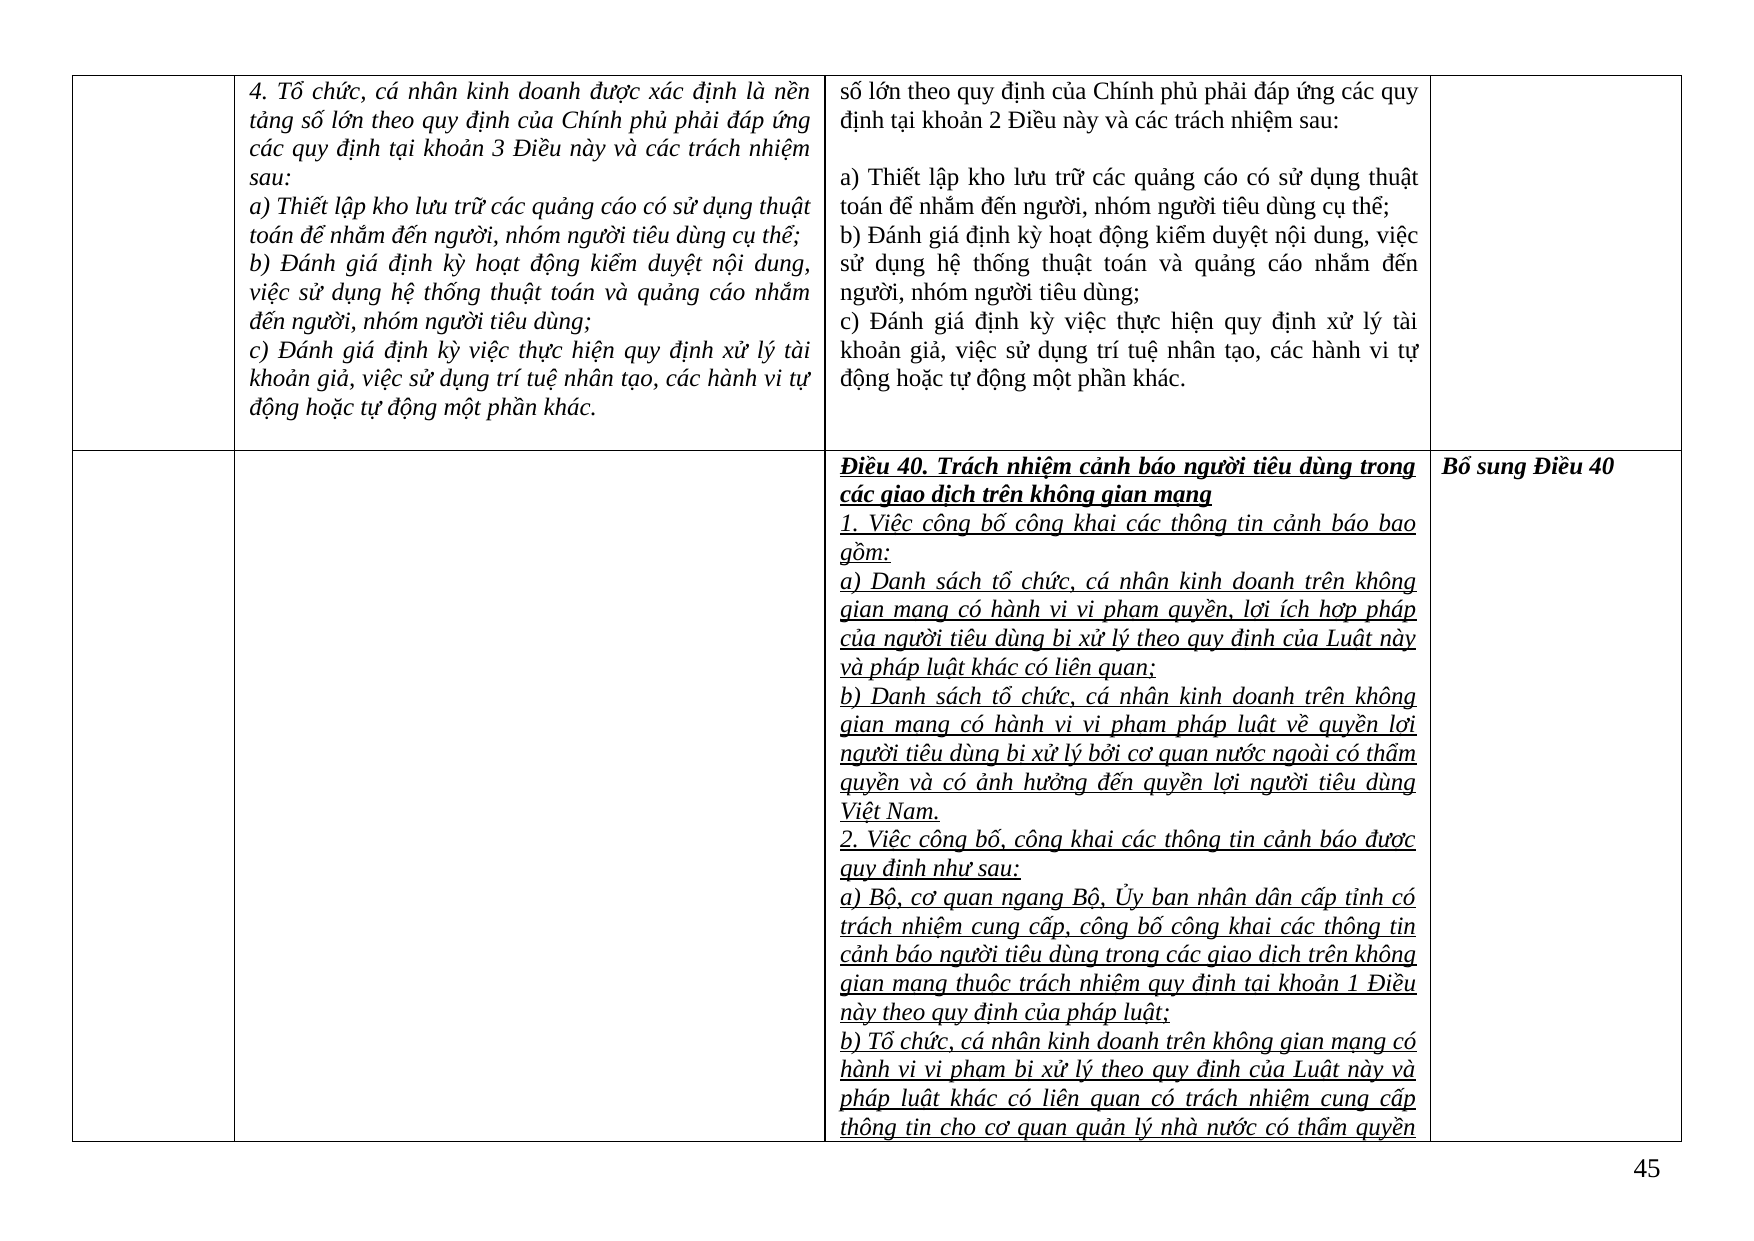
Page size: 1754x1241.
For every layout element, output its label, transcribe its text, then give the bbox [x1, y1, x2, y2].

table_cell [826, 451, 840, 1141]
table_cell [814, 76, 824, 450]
table_cell [73, 76, 234, 450]
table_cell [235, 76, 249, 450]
table_cell Bổ sung Điều 40 [1431, 451, 1681, 1141]
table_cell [1431, 76, 1681, 450]
table_cell [235, 451, 824, 1141]
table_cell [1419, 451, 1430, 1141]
table_cell [73, 451, 234, 1141]
